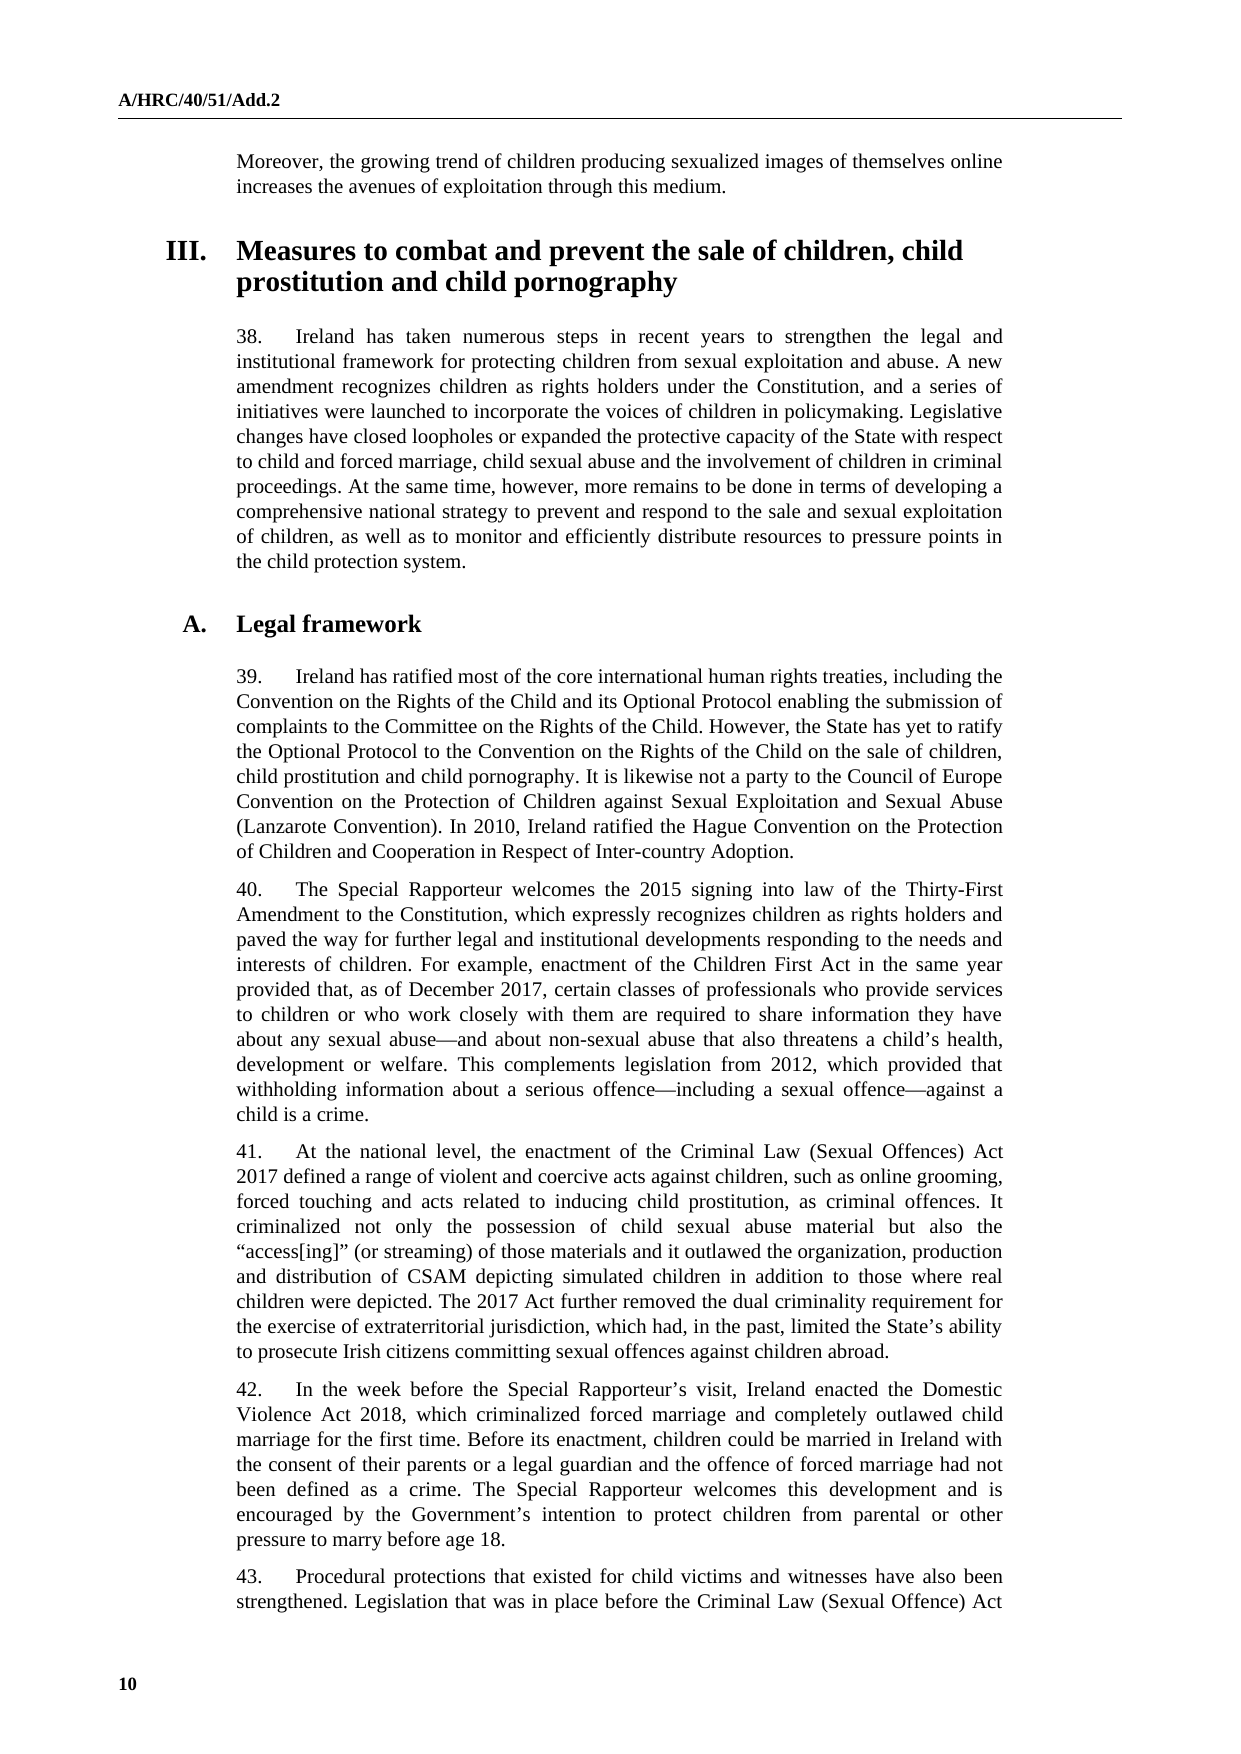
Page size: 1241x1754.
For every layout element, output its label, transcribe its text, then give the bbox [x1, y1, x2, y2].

text 38. Ireland has taken numerous steps in recent years to strengthen the legal and institutional framework for protecting children from sexual exploitation and abuse. A new amendment recognizes children as rights holders under the Constitution, and a series of initiatives were launched to incorporate the voices of children in policymaking. Legislative changes have closed loopholes or expanded the protective capacity of the State with respect to child and forced marriage, child sexual abuse and the involvement of children in criminal proceedings. At the same time, however, more remains to be done in terms of developing a comprehensive national strategy to prevent and respond to the sale and sexual exploitation of children, as well as to monitor and efficiently distribute resources to pressure points in the child protection system. [236, 323, 1004, 573]
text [236, 148, 1004, 198]
text 40. The Special Rapporteur welcomes the 2015 signing into law of the Thirty-First Amendment to the Constitution, which expressly recognizes children as rights holders and paved the way for further legal and institutional developments responding to the needs and interests of children. For example, enactment of the Children First Act in the same year provided that, as of December 2017, certain classes of professionals who provide services to children or who work closely with them are required to share information they have about any sexual abuse—and about non-sexual abuse that also threatens a child’s health, development or welfare. This complements legislation from 2012, which provided that withholding information about a serious offence—including a sexual offence—against a child is a crime. [236, 876, 1004, 1126]
text 41. At the national level, the enactment of the Criminal Law (Sexual Offences) Act 2017 defined a range of violent and coercive acts against children, such as online grooming, forced touching and acts related to inducing child prostitution, as criminal offences. It criminalized not only the possession of child sexual abuse material but also the “access[ing]” (or streaming) of those materials and it outlawed the organization, production and distribution of CSAM depicting simulated children in addition to those where real children were depicted. The 2017 Act further removed the dual criminality requirement for the exercise of extraterritorial jurisdiction, which had, in the past, limited the State’s ability to prosecute Irish citizens committing sexual offences against children abroad. [236, 1138, 1004, 1363]
text 39. Ireland has ratified most of the core international human rights treaties, including the Convention on the Rights of the Child and its Optional Protocol enabling the submission of complaints to the Committee on the Rights of the Child. However, the State has yet to ratify the Optional Protocol to the Convention on the Rights of the Child on the sale of children, child prostitution and child pornography. It is likewise not a party to the Council of Europe Convention on the Protection of Children against Sexual Exploitation and Sexual Abuse (Lanzarote Convention). In 2010, Ireland ratified the Hague Convention on the Protection of Children and Cooperation in Respect of Inter-country Adoption. [236, 663, 1004, 863]
text 42. In the week before the Special Rapporteur’s visit, Ireland enacted the Domestic Violence Act 2018, which criminalized forced marriage and completely outlawed child marriage for the first time. Before its enactment, children could be married in Ireland with the consent of their parents or a legal guardian and the offence of forced marriage had not been defined as a crime. The Special Rapporteur welcomes this development and is encouraged by the Government’s intention to protect children from parental or other pressure to marry before age 18. [236, 1376, 1004, 1551]
text III. Measures to combat and prevent the sale of children, child prostitution and child pornography [118, 235, 1004, 298]
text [236, 1563, 1004, 1613]
text A. Legal framework [118, 610, 1004, 638]
